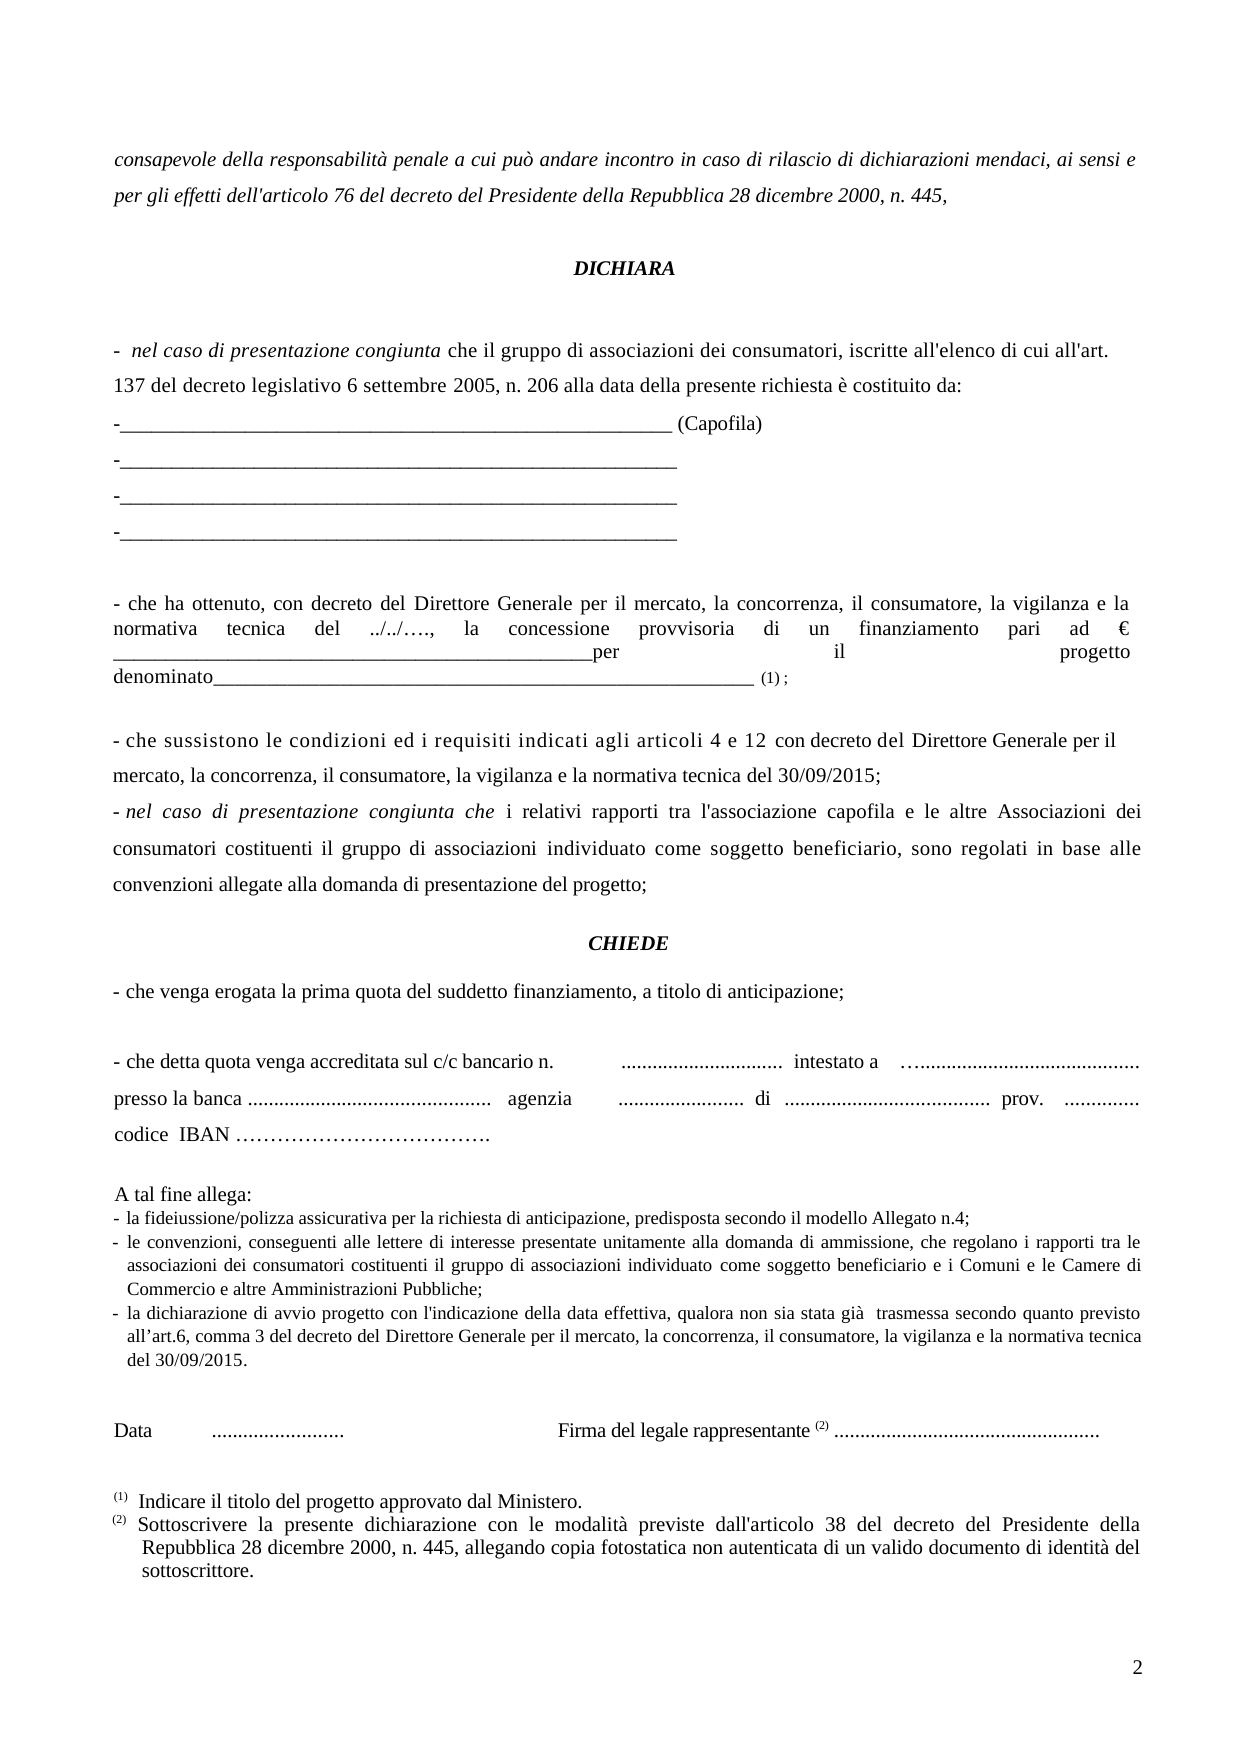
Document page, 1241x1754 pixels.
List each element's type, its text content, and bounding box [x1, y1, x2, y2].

text -______________________________________________________ [113, 519, 1143, 543]
text A tal fine allega: [114, 1182, 1143, 1206]
text (2) Sottoscrivere la presente dichiarazione con le modalità previste dall'articolo 38 del decreto del Presidente della Repubblica 28 dicembre 2000, n. 445, allegando copia fotostatica non autenticata di un valido documento di identità del sottoscrittore. [112, 1513, 1142, 1582]
text presso la banca agenzia di prov. [113, 1076, 1143, 1112]
text Data Firma del legale rappresentante (2) [113, 1418, 1143, 1442]
text codice IBAN ………………………………. [114, 1112, 1143, 1148]
text - che venga erogata la prima quota del suddetto finanziamento, a titolo di anticipazione; [113, 979, 1143, 1003]
text DICHIARA [112, 256, 1137, 280]
text - che ha ottenuto, con decreto del Direttore Generale per il mercato, la concorrenza, il consumatore, la vigilanza e la normativa tecnica del ../../…., la concessione provvisoria di un finanziamento pari ad € ______________________________________________per il progetto denominato___________________________________________________ (1) ; [113, 591, 1131, 688]
list le convenzioni, conseguenti alle lettere di interesse presentate unitamente alla domanda di ammissione, che regolano i rapporti tra le associazioni dei consumatori costituenti il gruppo di associazioni individuato come soggetto beneficiario e i Comuni e le Camere di Commercio e altre Amministrazioni Pubbliche; [112, 1229, 1143, 1300]
text -______________________________________________________ [113, 447, 1143, 471]
text CHIEDE [114, 931, 1143, 955]
list nel caso di presentazione congiunta che i relativi rapporti tra l'associazione capofila e le altre Associazioni dei consumatori costituenti il gruppo di associazioni individuato come soggetto beneficiario, sono regolati in base alle convenzioni allegate alla domanda di presentazione del progetto; [113, 790, 1143, 899]
text - nel caso di presentazione congiunta che il gruppo di associazioni dei consumatori, iscritte all'elenco di cui all'art. 137 del decreto legislativo 6 settembre 2005, n. 206 alla data della presente richiesta è costituito da: [113, 330, 1143, 399]
list la fideiussione/polizza assicurativa per la richiesta di anticipazione, predisposta secondo il modello Allegato n.4; [113, 1206, 1143, 1229]
text (1) Indicare il titolo del progetto approvato dal Ministero. [113, 1489, 1143, 1513]
text - che detta quota venga accreditata sul c/c bancario n. intestato a … [113, 1040, 1143, 1076]
text consapevole della responsabilità penale a cui può andare incontro in caso di rilascio di dichiarazioni mendaci, ai sensi e per gli effetti dell'articolo 76 del decreto del Presidente della Repubblica 28 dicembre 2000, n. 445, [114, 137, 1138, 209]
list che sussistono le condizioni ed i requisiti indicati agli articoli 4 e 12 con decreto del Direttore Generale per il mercato, la concorrenza, il consumatore, la vigilanza e la normativa tecnica del 30/09/2015; [113, 719, 1143, 790]
text -______________________________________________________ [113, 483, 1143, 507]
text -_____________________________________________________ (Capofila) [113, 411, 1143, 435]
list la dichiarazione di avvio progetto con l'indicazione della data effettiva, qualora non sia stata già trasmessa secondo quanto previsto all’art.6, comma 3 del decreto del Direttore Generale per il mercato, la concorrenza, il consumatore, la vigilanza e la normativa tecnica del 30/09/2015. [112, 1301, 1143, 1371]
